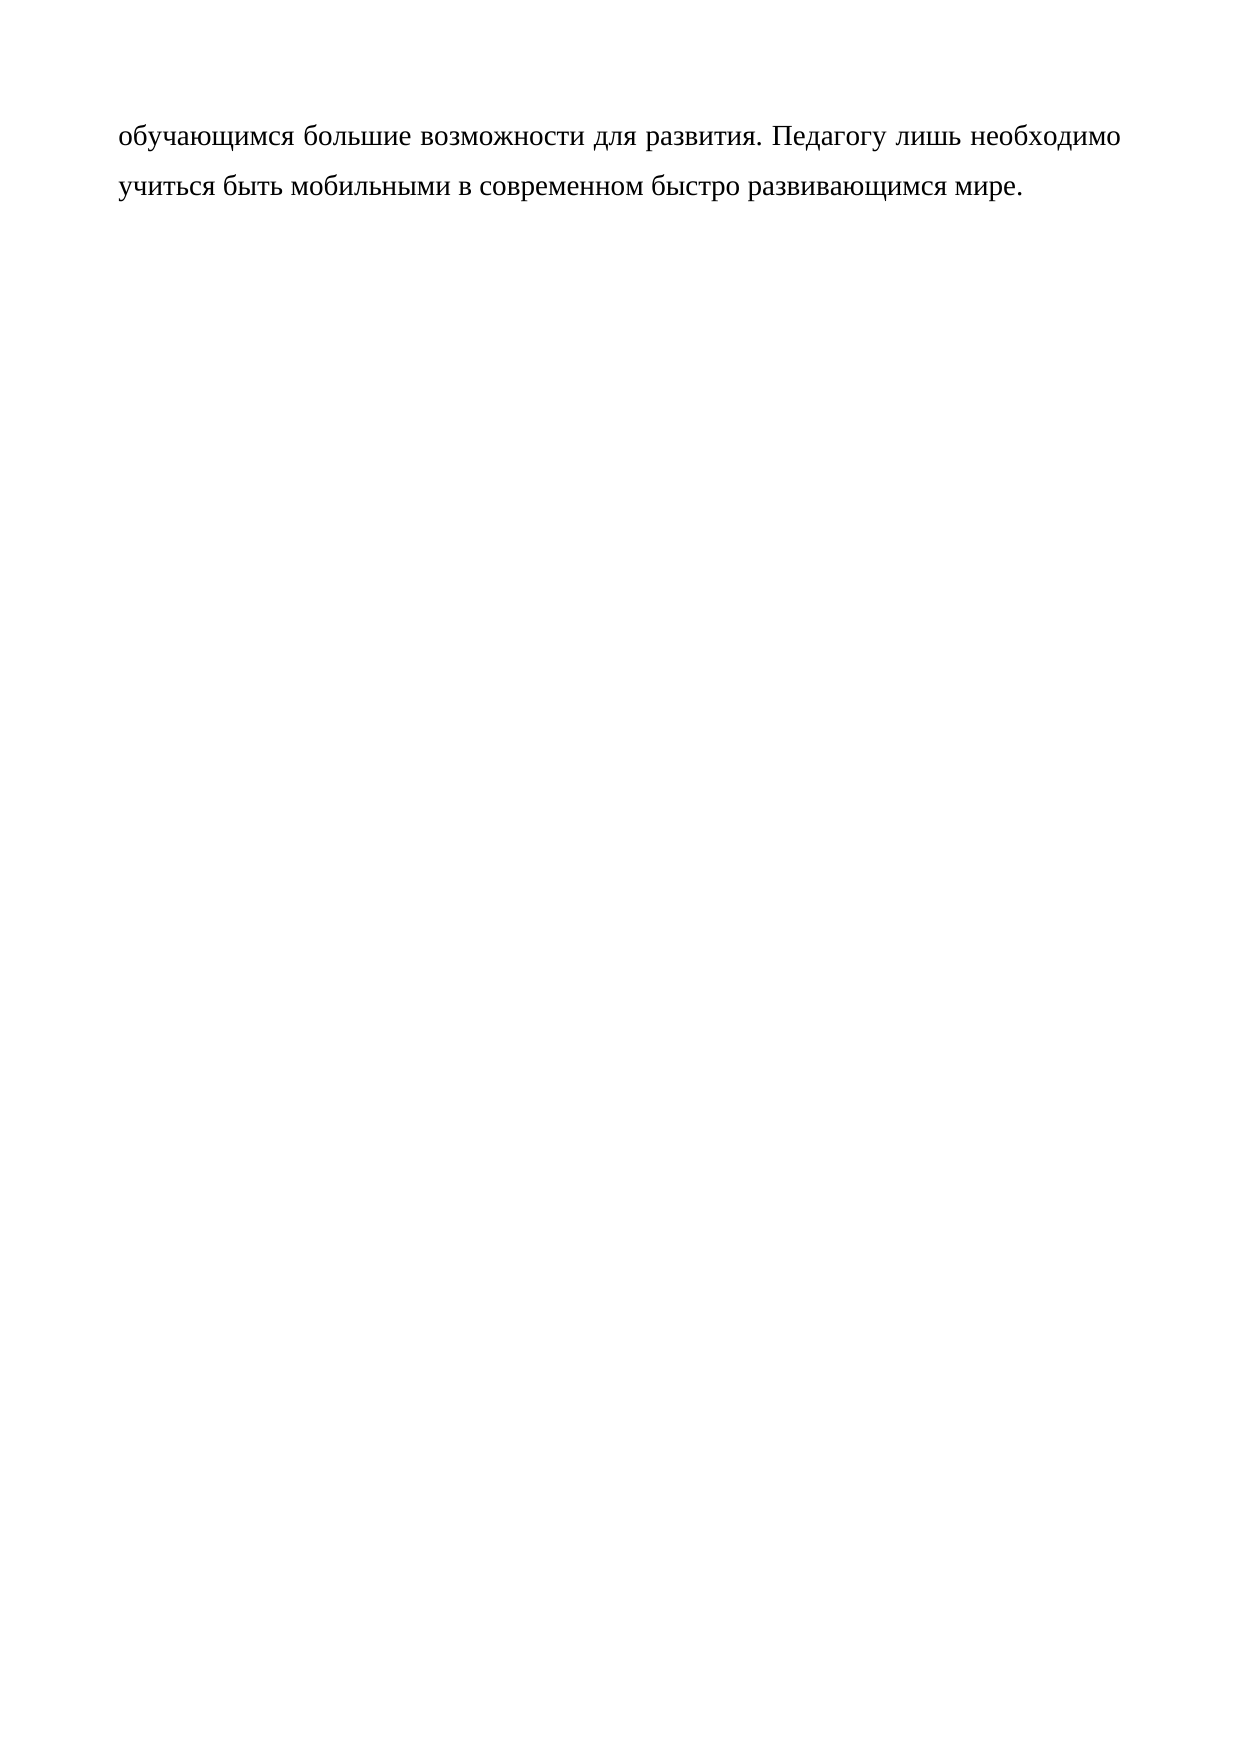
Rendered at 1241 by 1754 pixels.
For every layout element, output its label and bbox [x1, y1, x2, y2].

text [118, 118, 1122, 202]
